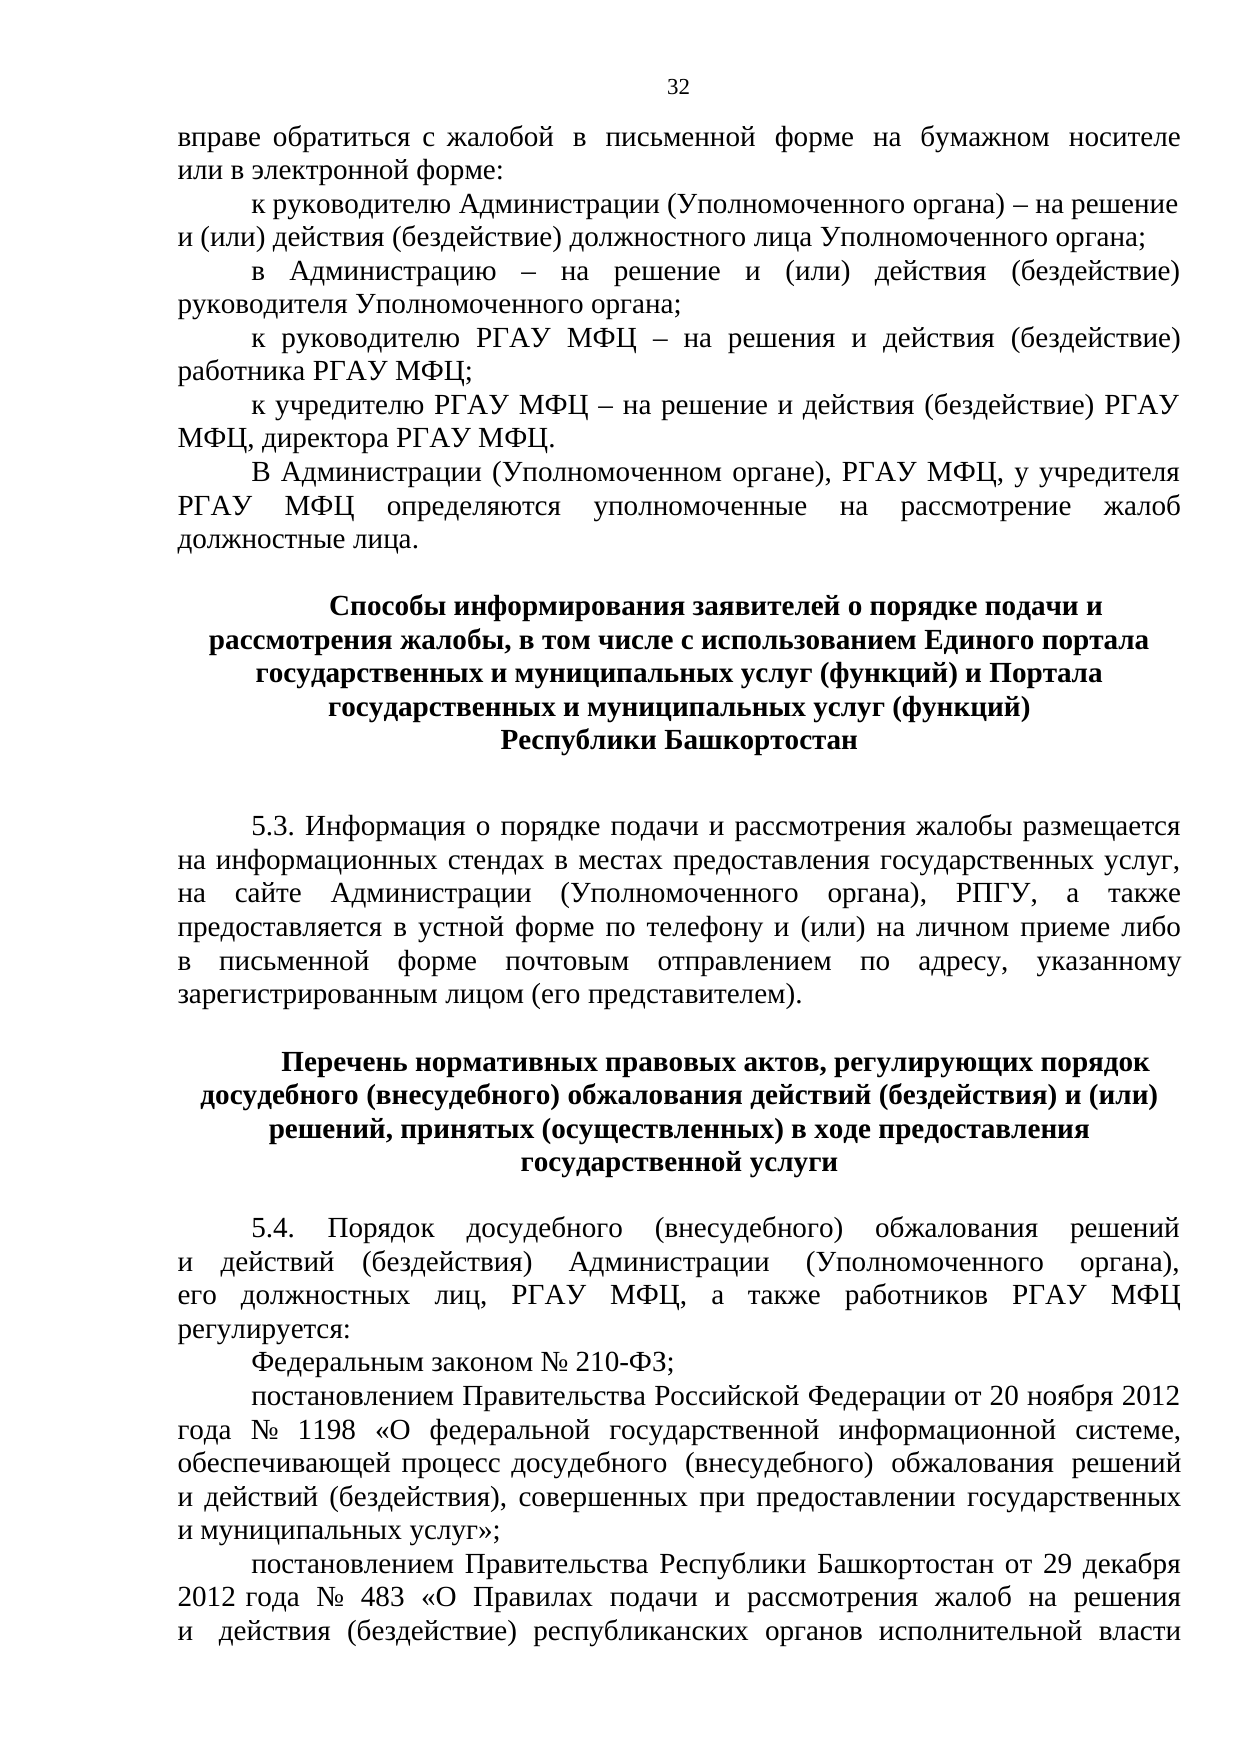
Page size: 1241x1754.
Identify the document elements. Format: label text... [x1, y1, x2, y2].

text Федеральным законом № 210-ФЗ; [251, 1345, 1198, 1378]
text постановлением Правительства Российской Федерации от 20 ноября 2012 года № 1198 «О федеральной государственной информационной системе, обеспечивающей процесс досудебного (внесудебного) обжалования решений и действий (бездействия), совершенных при предоставлении государственных и муниципальных услуг»; [177, 1378, 1181, 1546]
list Информация о порядке подачи и рассмотрения жалобы размещается на информационных стендах в местах предоставления государственных услуг, на сайте Администрации (Уполномоченного органа), РПГУ, а также предоставляется в устной форме по телефону и (или) на личном приеме либо в письменной форме почтовым отправлением по адресу, указанному зарегистрированным лицом (его представителем). [177, 808, 1181, 1010]
text к учредителю РГАУ МФЦ – на решение и действия (бездействие) РГАУ МФЦ, директора РГАУ МФЦ. [177, 387, 1198, 454]
text государственных и муниципальных услуг (функций) и Портала государственных и муниципальных услуг (функций) [245, 655, 1113, 722]
text решений, принятых (осуществленных) в ходе предоставления государственной услуги [268, 1111, 1092, 1178]
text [177, 1546, 1181, 1647]
text к руководителю Администрации (Уполномоченного органа) – на решение и (или) действия (бездействие) должностного лица Уполномоченного органа; [177, 186, 1182, 253]
text в Администрацию – на решение и (или) действия (бездействие) руководителя Уполномоченного органа; [177, 253, 1182, 320]
list Порядок досудебного (внесудебного) обжалования решений и действий (бездействия) Администрации (Уполномоченного органа), его должностных лиц, РГАУ МФЦ, а также работников РГАУ МФЦ регулируется: [177, 1210, 1181, 1344]
text Перечень нормативных правовых актов, регулирующих порядок досудебного (внесудебного) обжалования действий (бездействия) и (или) [200, 1044, 1198, 1111]
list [177, 119, 1181, 186]
text В Администрации (Уполномоченном органе), РГАУ МФЦ, у учредителя РГАУ МФЦ определяются уполномоченные на рассмотрение жалоб должностные лица. [177, 454, 1181, 555]
text Способы информирования заявителей о порядке подачи и рассмотрения жалобы, в том числе с использованием Единого портала [209, 588, 1198, 655]
text к руководителю РГАУ МФЦ – на решения и действия (бездействие) работника РГАУ МФЦ; [177, 320, 1181, 387]
text Республики Башкортостан [245, 722, 1113, 756]
